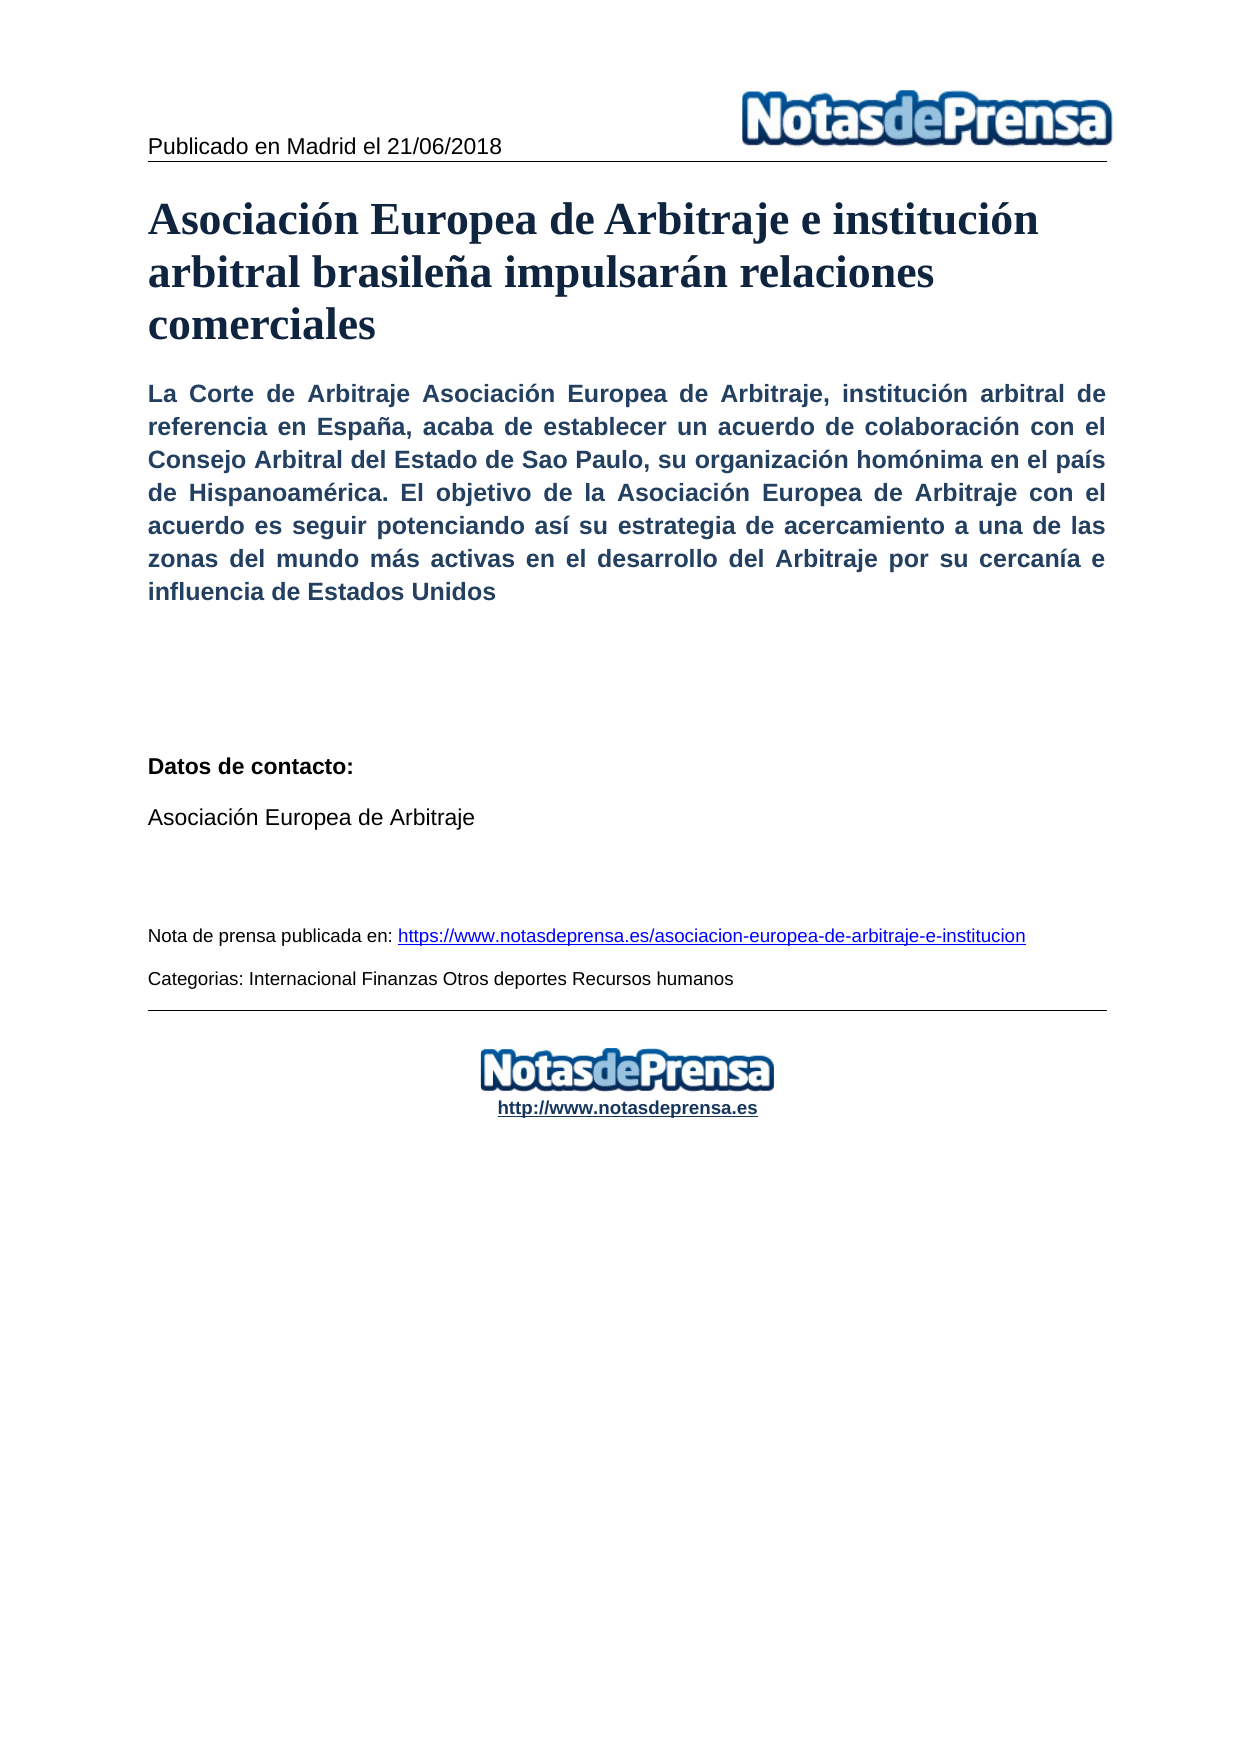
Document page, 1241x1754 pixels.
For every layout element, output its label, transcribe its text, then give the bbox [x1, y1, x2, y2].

subtitle La Corte de Arbitraje Asociación Europea de Arbitraje, institución arbitral de referencia en España, acaba de establecer un acuerdo de colaboración con el Consejo Arbitral del Estado de Sao Paulo, su organización homónima en el país de Hispanoamérica. El objetivo de la Asociación Europea de Arbitraje con el acuerdo es seguir potenciando así su estrategia de acercamiento a una de las zonas del mundo más activas en el desarrollo del Arbitraje por su cercanía e influencia de Estados Unidos [148, 379, 1107, 606]
text Datos de contacto: [148, 753, 1107, 779]
text Asociación Europea de Arbitraje [148, 804, 1063, 831]
picture [480, 1047, 775, 1093]
text Publicado en Madrid el 21/06/2018 [148, 133, 1107, 161]
text Categorias: Internacional Finanzas Otros deportes Recursos humanos [148, 967, 1107, 989]
text http://www.notasdeprensa.es [148, 1097, 1107, 1118]
subtitle Asociación Europea de Arbitraje e institución arbitral brasileña impulsarán relaciones comerciales [148, 192, 1107, 350]
picture [742, 90, 1113, 148]
text Nota de prensa publicada en: https://www.notasdeprensa.es/asociacion-europea-de-arbitraje-e-institucion [148, 925, 1107, 947]
